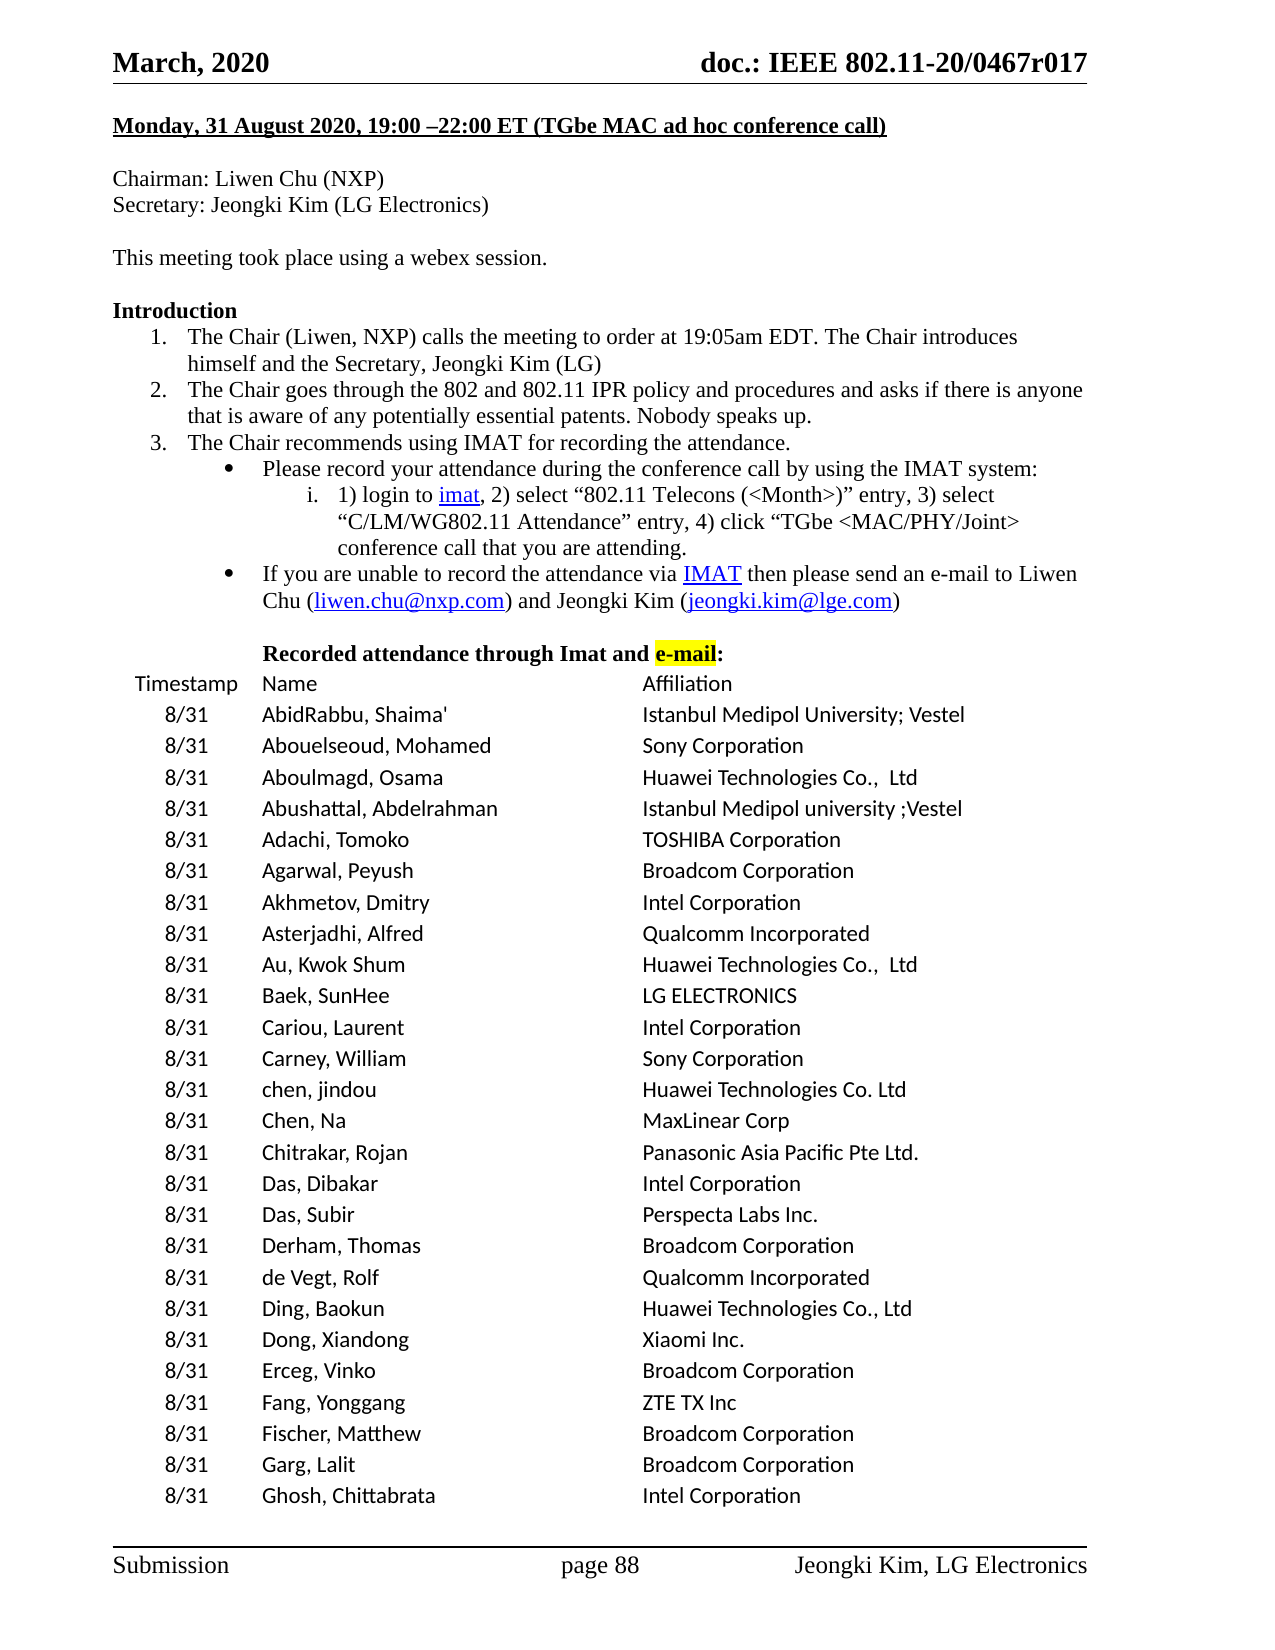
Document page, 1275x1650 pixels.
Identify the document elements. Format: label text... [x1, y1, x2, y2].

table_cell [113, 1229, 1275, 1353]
list Please record your attendance during the conference call by using the IMAT system: [225, 455, 1087, 481]
list The Chair recommends using IMAT for recording the attendance. [150, 429, 1087, 455]
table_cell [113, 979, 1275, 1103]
text Recorded attendance through Imat and e-mail: [262, 613, 1087, 666]
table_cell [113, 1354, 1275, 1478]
list 1) login to imat, 2) select “802.11 Telecons (<Month>)” entry, 3) select “C/LM/WG802.11 Attendance” entry, 4) click “TGbe <MAC/PHY/Joint> conference call that you are attending. [319, 481, 1087, 561]
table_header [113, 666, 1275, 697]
text Introduction [112, 297, 1087, 323]
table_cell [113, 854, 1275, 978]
text This meeting took place using a webex session. [112, 244, 1087, 271]
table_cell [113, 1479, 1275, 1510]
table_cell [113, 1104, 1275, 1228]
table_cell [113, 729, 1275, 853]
text Secretary: Jeongki Kim (LG Electronics) [112, 192, 1087, 218]
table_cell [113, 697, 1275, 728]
list If you are unable to record the attendance via IMAT then please send an e-mail to Liwen Chu (liwen.chu@nxp.com) and Jeongki Kim (jeongki.kim@lge.com) [225, 561, 1087, 613]
list The Chair (Liwen, NXP) calls the meeting to order at 19:05am EDT. The Chair introduces himself and the Secretary, Jeongki Kim (LG) [150, 323, 1087, 376]
text Monday, 31 August 2020, 19:00 –22:00 ET (TGbe MAC ad hoc conference call) [112, 112, 1087, 139]
list The Chair goes through the 802 and 802.11 IPR policy and procedures and asks if there is anyone that is aware of any potentially essential patents. Nobody speaks up. [150, 376, 1087, 429]
text Chairman: Liwen Chu (NXP) [112, 165, 1087, 192]
